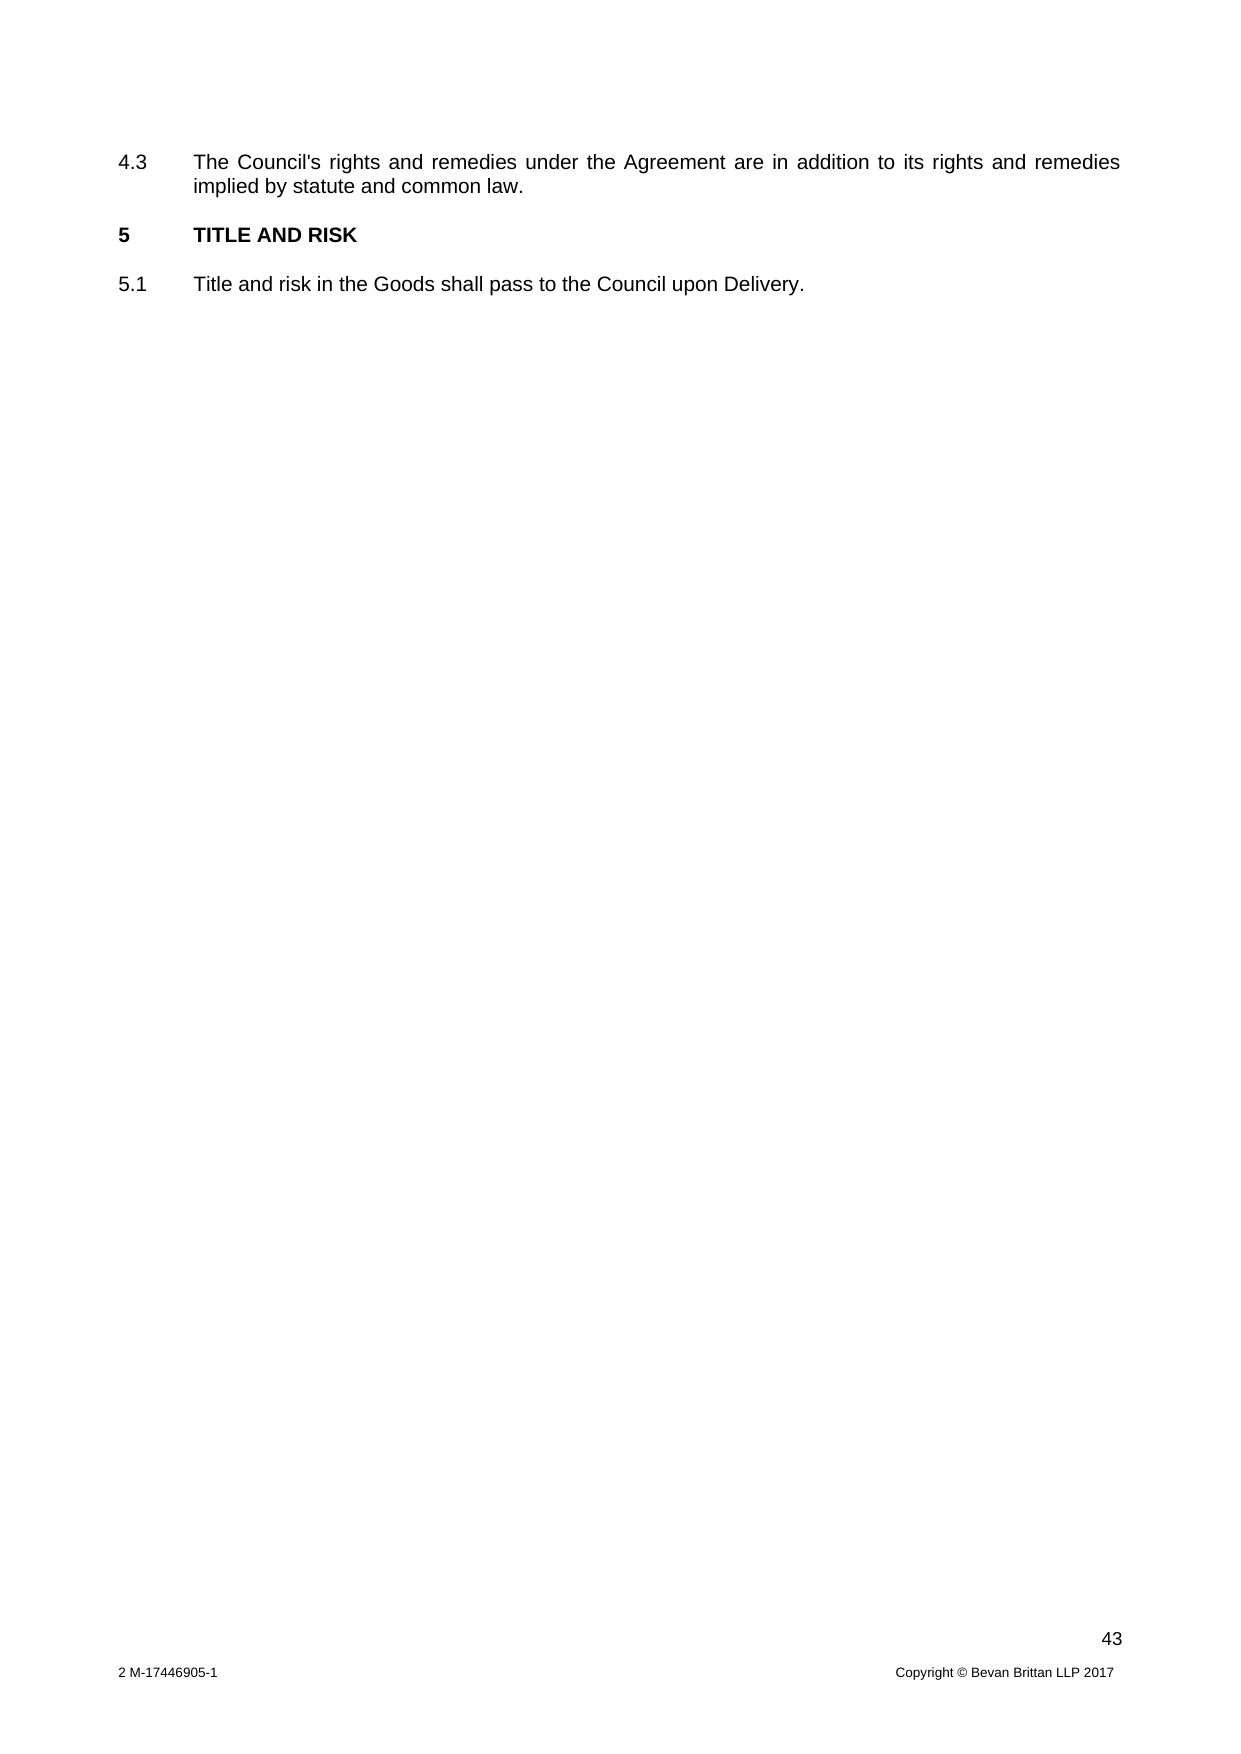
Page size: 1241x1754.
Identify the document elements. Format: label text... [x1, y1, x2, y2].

text The Council's rights and remedies under the Agreement are in addition to its rights and remedies implied by statute and common law. [118, 150, 1122, 198]
text TITLE AND RISK [118, 223, 1122, 247]
text Title and risk in the Goods shall pass to the Council upon Delivery. [118, 272, 1122, 296]
